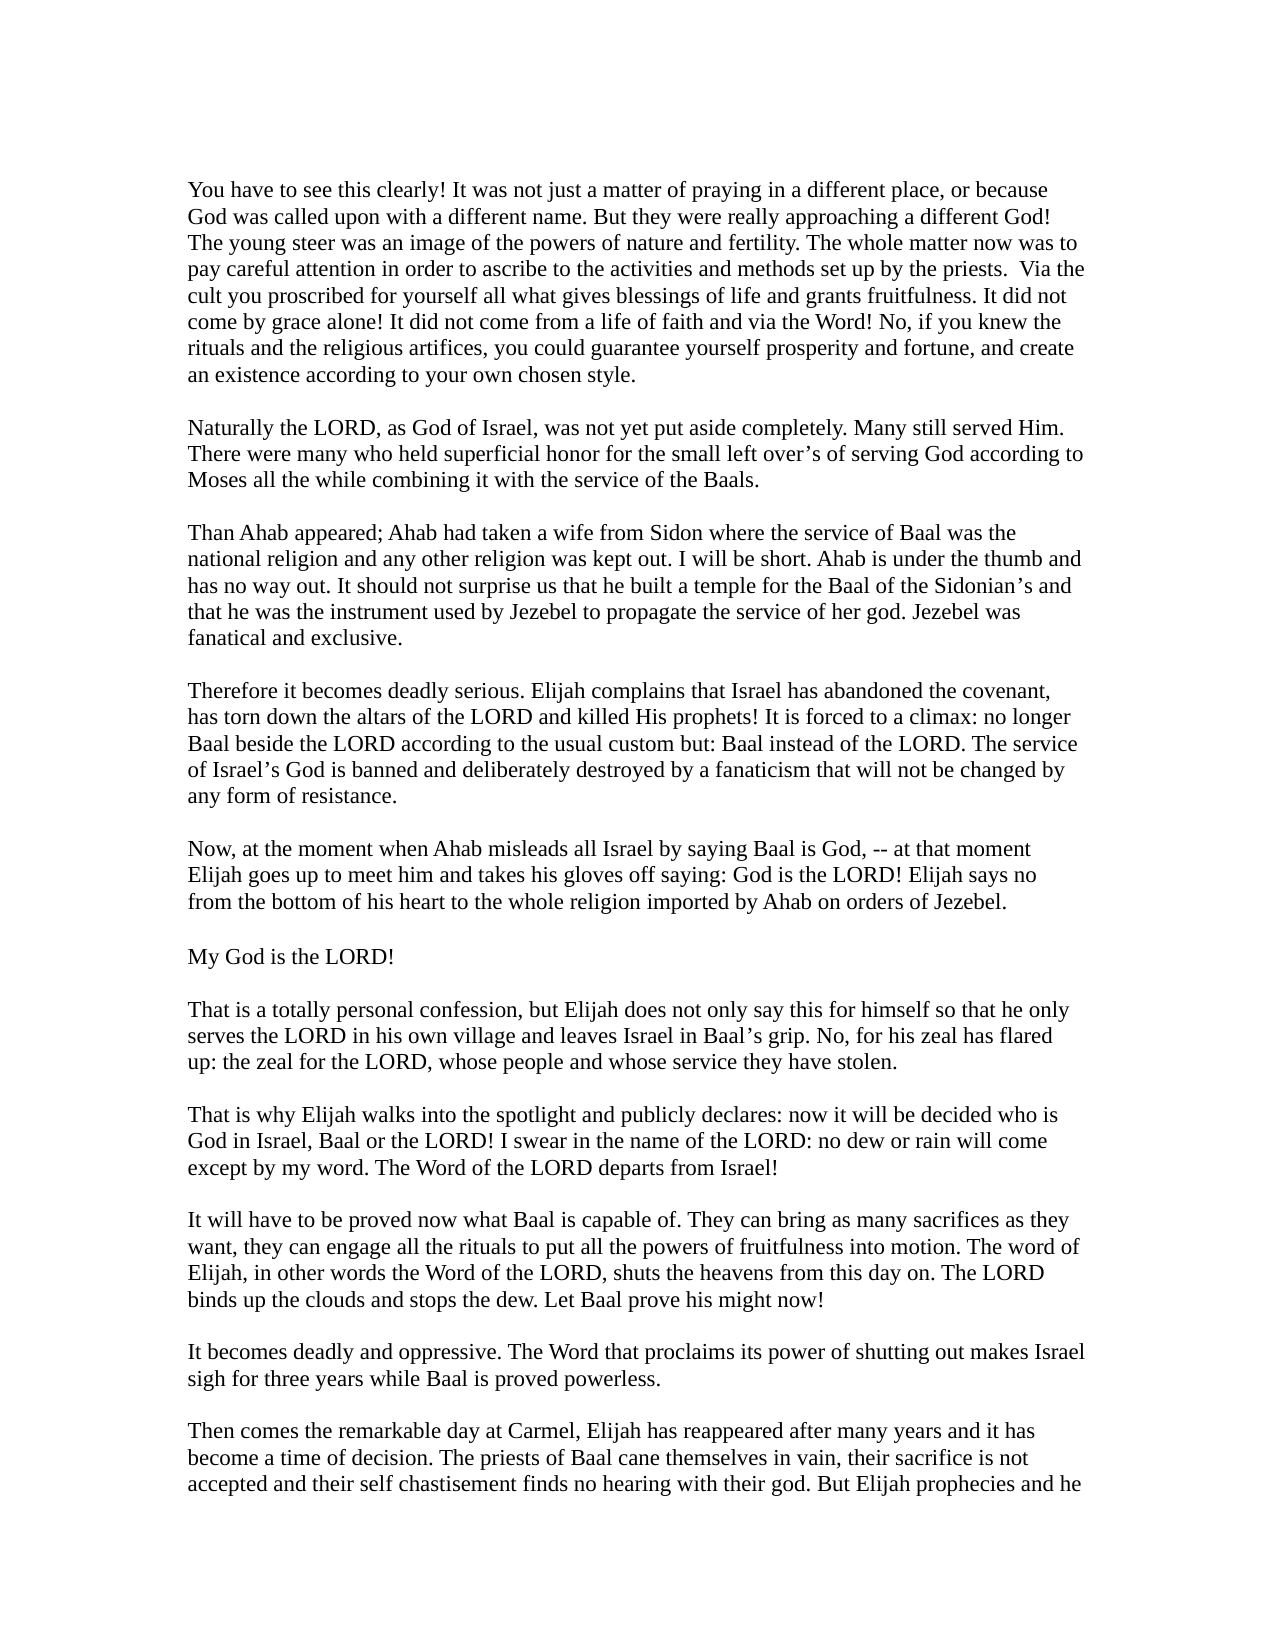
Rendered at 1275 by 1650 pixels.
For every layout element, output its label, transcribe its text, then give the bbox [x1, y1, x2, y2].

text Therefore it becomes deadly serious. Elijah complains that Israel has abandoned the covenant, has torn down the altars of the LORD and killed His prophets! It is forced to a climax: no longer Baal beside the LORD according to the usual custom but: Baal instead of the LORD. The service of Israel’s God is banned and deliberately destroyed by a fanaticism that will not be changed by any form of resistance. [187, 677, 1087, 809]
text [187, 1417, 1087, 1496]
text Naturally the LORD, as God of Israel, was not yet put aside completely. Many still served Him. There were many who held superficial honor for the small left over’s of serving God according to Moses all the while combining it with the service of the Baals. [187, 413, 1087, 493]
text My God is the LORD! [187, 943, 1087, 969]
text That is why Elijah walks into the spotlight and publicly declares: now it will be decided who is God in Israel, Baal or the LORD! I swear in the name of the LORD: no dew or rain will come except by my word. The Word of the LORD departs from Israel! [187, 1101, 1087, 1180]
text It will have to be proved now what Baal is capable of. They can bring as many sacrifices as they want, they can engage all the rituals to put all the powers of fruitfulness into motion. The word of Elijah, in other words the Word of the LORD, shuts the heavens from this day on. The LORD binds up the clouds and stops the dew. Let Baal prove his might now! [187, 1207, 1087, 1312]
text It becomes deadly and oppressive. The Word that proclaims its power of shutting out makes Israel sigh for three years while Baal is proved powerless. [187, 1338, 1087, 1391]
text Than Ahab appeared; Ahab had taken a wife from Sidon where the service of Baal was the national religion and any other religion was kept out. I will be short. Ahab is under the thumb and has no way out. It should not surprise us that he built a temple for the Baal of the Sidonian’s and that he was the instrument used by Jezebel to propagate the service of her god. Jezebel was fanatical and exclusive. [187, 519, 1087, 651]
text Now, at the moment when Ahab misleads all Israel by saying Baal is God, -- at that moment Elijah goes up to meet him and takes his gloves off saying: God is the LORD! Elijah says no from the bottom of his heart to the whole religion imported by Ahab on orders of Jezebel. [187, 835, 1087, 914]
text You have to see this clearly! It was not just a matter of praying in a different place, or because God was called upon with a different name. But they were really approaching a different God! The young steer was an image of the powers of nature and fertility. The whole matter now was to pay careful attention in order to ascribe to the activities and methods set up by the priests. Via the cult you proscribed for yourself all what gives blessings of life and grants fruitfulness. It did not come by grace alone! It did not come from a life of faith and via the Word! No, if you knew the rituals and the religious artifices, you could guarantee yourself prosperity and fortune, and create an existence according to your own chosen style. [187, 176, 1087, 387]
text That is a totally personal confession, but Elijah does not only say this for himself so that he only serves the LORD in his own village and leaves Israel in Baal’s grip. No, for his zeal has flared up: the zeal for the LORD, whose people and whose service they have stolen. [187, 996, 1087, 1075]
